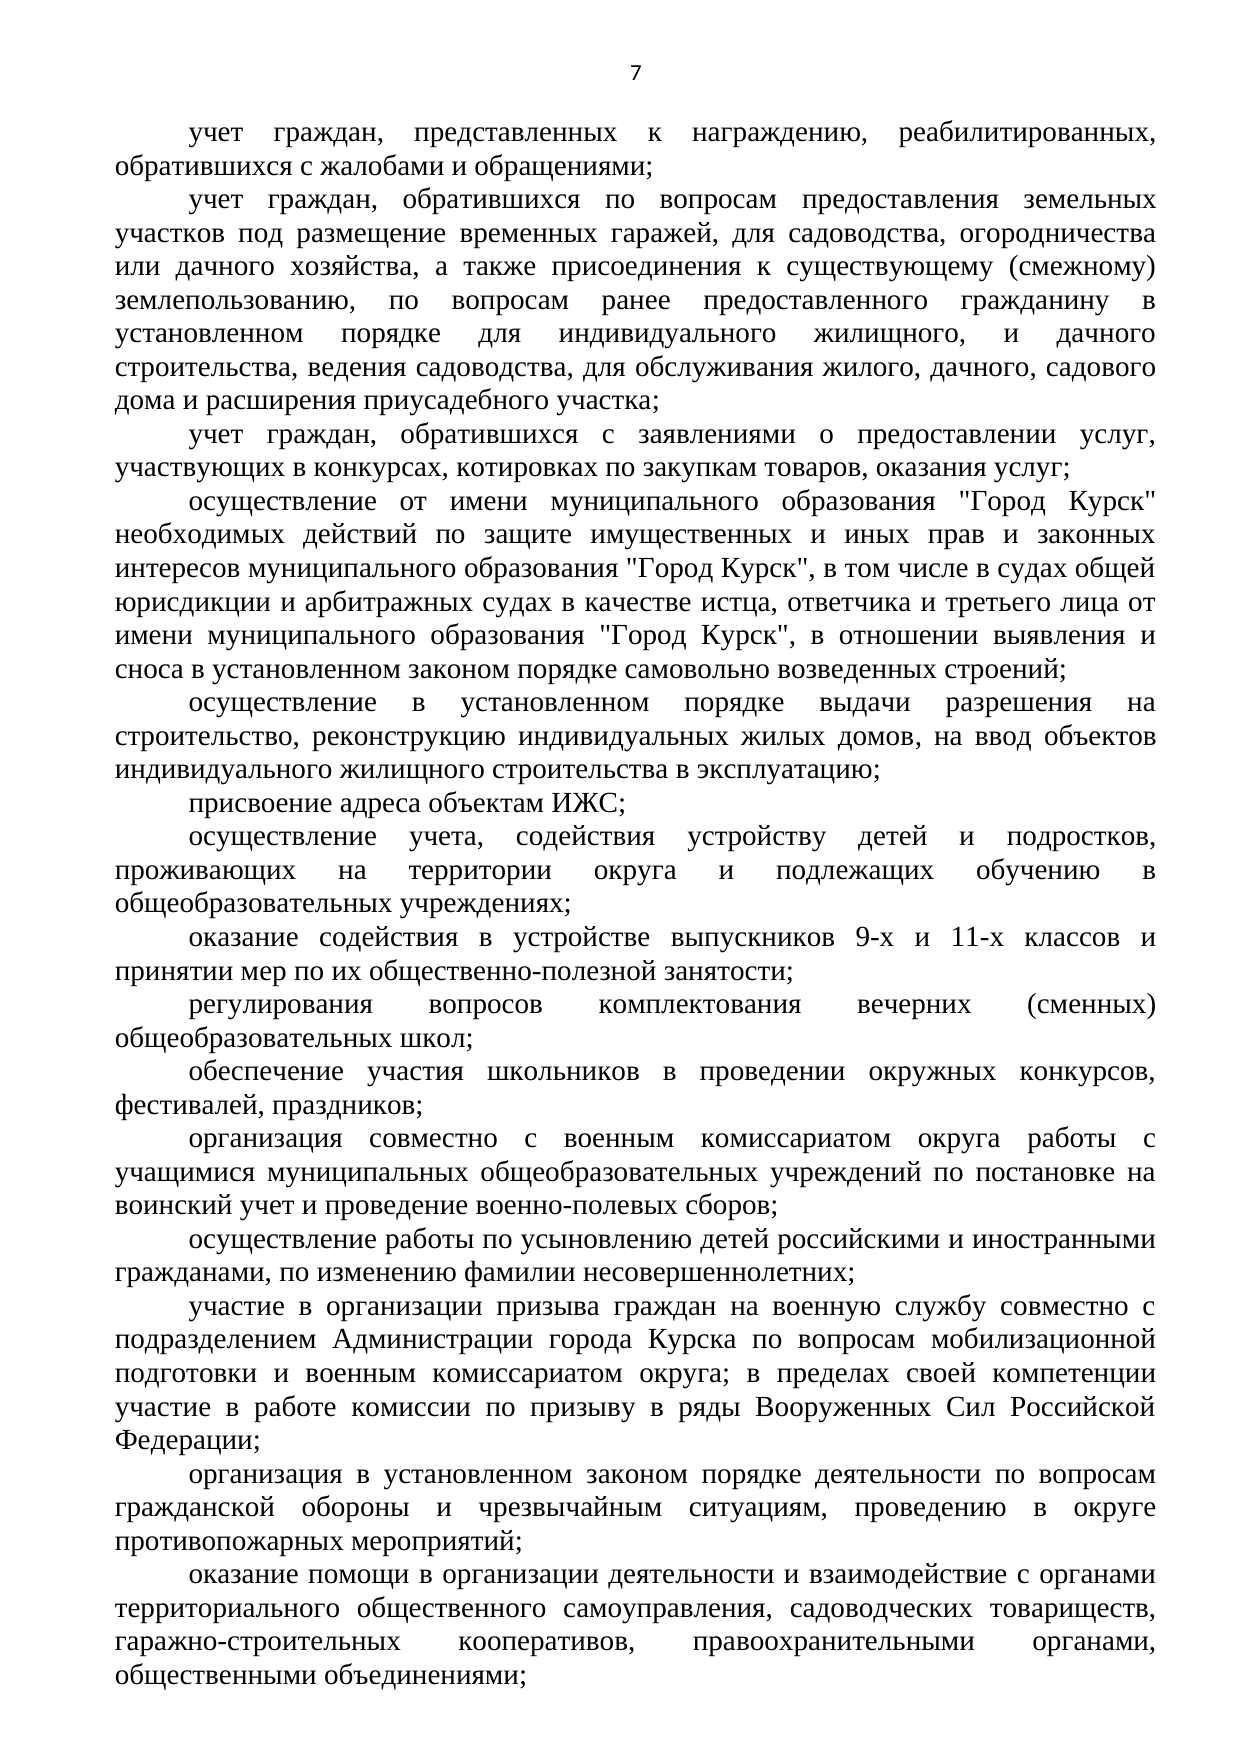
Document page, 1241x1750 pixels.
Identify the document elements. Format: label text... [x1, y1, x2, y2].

text организация в установленном законом порядке деятельности по вопросам гражданской обороны и чрезвычайным ситуациям, проведению в округе противопожарных мероприятий; [114, 1456, 1157, 1556]
text участие в организации призыва граждан на военную службу совместно с подразделением Администрации города Курска по вопросам мобилизационной подготовки и военным комиссариатом округа; в пределах своей компетенции участие в работе комиссии по призыву в ряды Вооруженных Сил Российской Федерации; [114, 1288, 1157, 1456]
text учет граждан, представленных к награждению, реабилитированных, обратившихся с жалобами и обращениями; [114, 114, 1157, 181]
text обеспечение участия школьников в проведении окружных конкурсов, фестивалей, праздников; [114, 1053, 1157, 1120]
text присвоение адреса объектам ИЖС; [114, 785, 1157, 818]
text учет граждан, обратившихся по вопросам предоставления земельных участков под размещение временных гаражей, для садоводства, огородничества или дачного хозяйства, а также присоединения к существующему (смежному) землепользованию, по вопросам ранее предоставленного гражданину в установленном порядке для индивидуального жилищного, и дачного строительства, ведения садоводства, для обслуживания жилого, дачного, садового дома и расширения приусадебного участка; [114, 181, 1157, 416]
text учет граждан, обратившихся с заявлениями о предоставлении услуг, участвующих в конкурсах, котировках по закупкам товаров, оказания услуг; [114, 416, 1157, 483]
text осуществление учета, содействия устройству детей и подростков, проживающих на территории округа и подлежащих обучению в общеобразовательных учреждениях; [114, 818, 1157, 919]
text регулирования вопросов комплектования вечерних (сменных) общеобразовательных школ; [114, 986, 1157, 1053]
text осуществление в установленном порядке выдачи разрешения на строительство, реконструкцию индивидуальных жилых домов, на ввод объектов индивидуального жилищного строительства в эксплуатацию; [114, 684, 1157, 785]
text организация совместно с военным комиссариатом округа работы с учащимися муниципальных общеобразовательных учреждений по постановке на воинский учет и проведение военно-полевых сборов; [114, 1120, 1157, 1221]
text осуществление работы по усыновлению детей российскими и иностранными гражданами, по изменению фамилии несовершеннолетних; [114, 1221, 1157, 1288]
text оказание помощи в организации деятельности и взаимодействие с органами территориального общественного самоуправления, садоводческих товариществ, гаражно-строительных кооперативов, правоохранительными органами, общественными объединениями; [114, 1556, 1157, 1691]
text осуществление от имени муниципального образования "Город Курск" необходимых действий по защите имущественных и иных прав и законных интересов муниципального образования "Город Курск", в том числе в судах общей юрисдикции и арбитражных судах в качестве истца, ответчика и третьего лица от имени муниципального образования "Город Курск", в отношении выявления и сноса в установленном законом порядке самовольно возведенных строений; [114, 483, 1157, 684]
text оказание содействия в устройстве выпускников 9-х и 11-х классов и принятии мер по их общественно-полезной занятости; [114, 919, 1157, 986]
